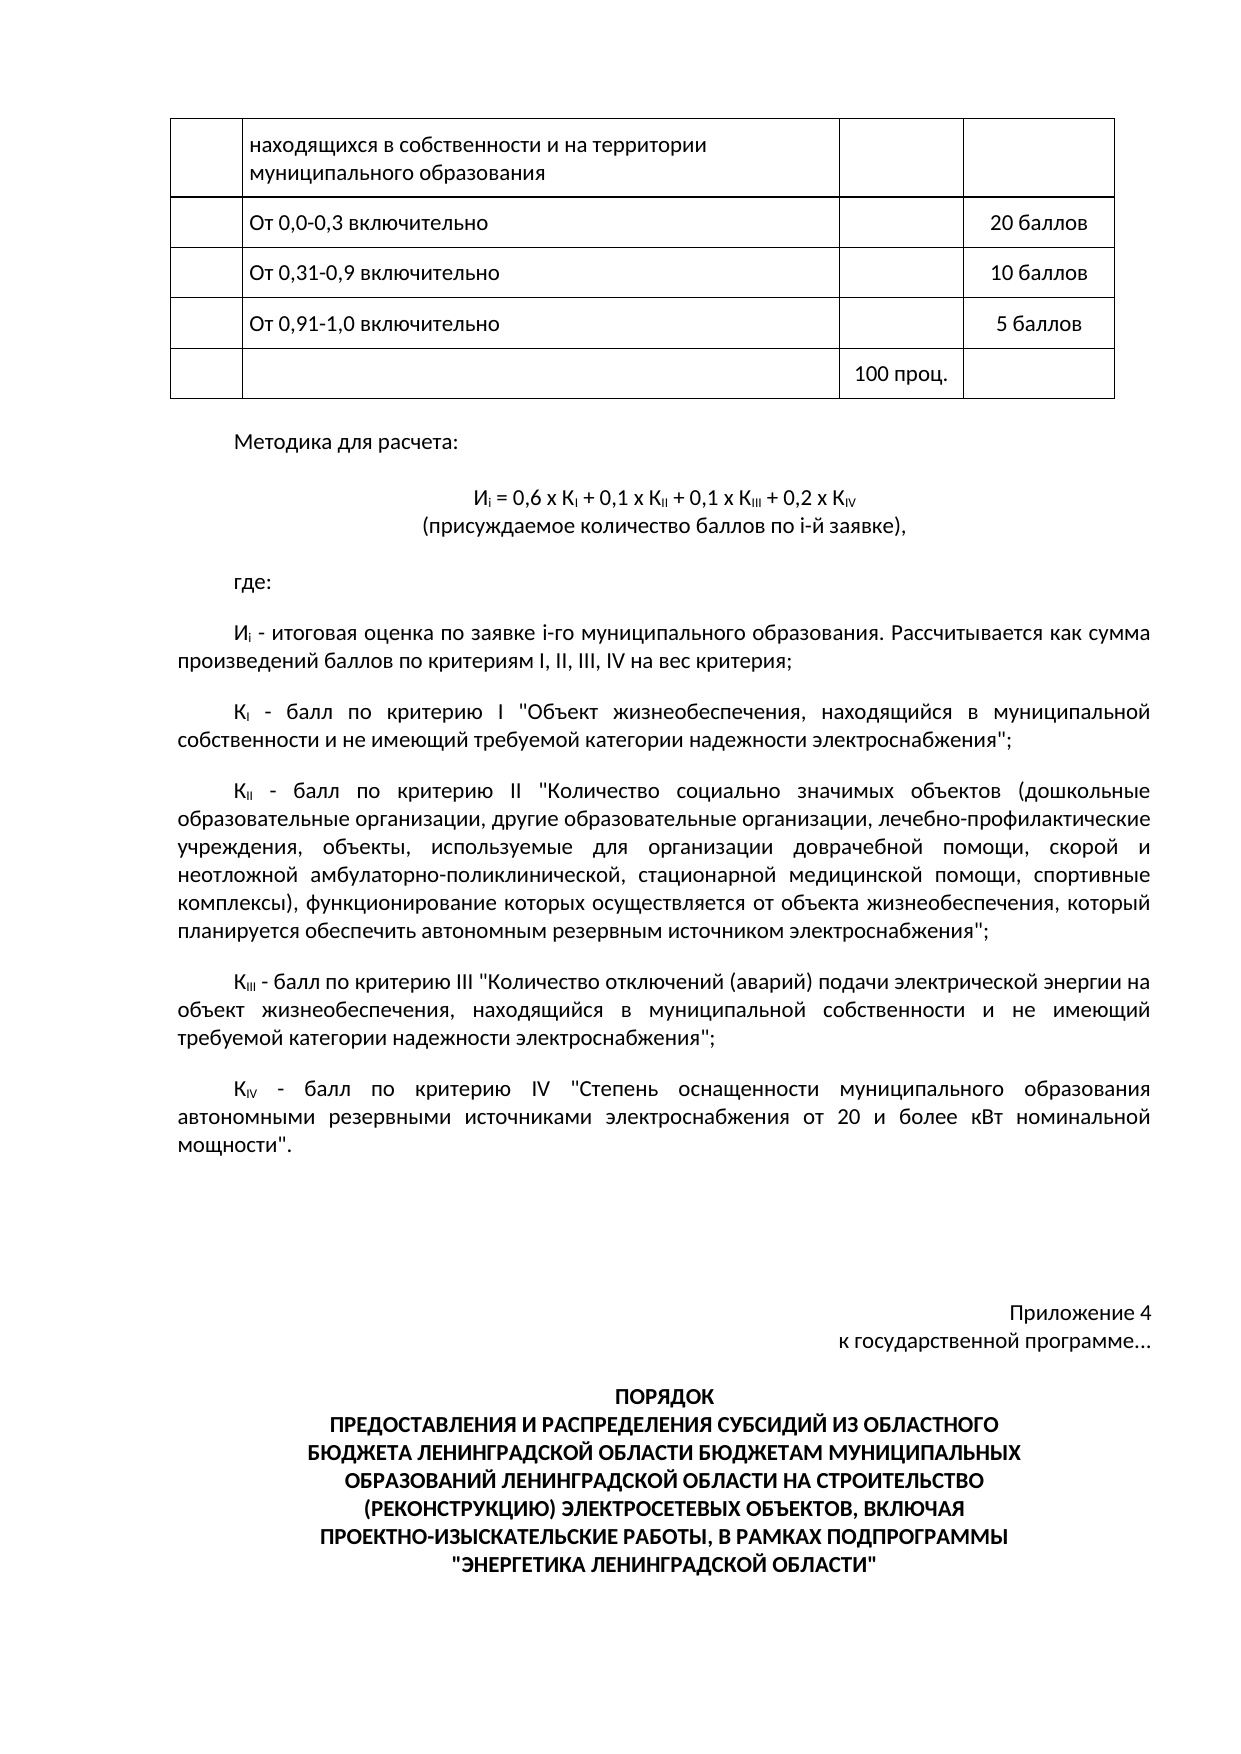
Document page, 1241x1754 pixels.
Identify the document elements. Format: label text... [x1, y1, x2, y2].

title ОБРАЗОВАНИЙ ЛЕНИНГРАДСКОЙ ОБЛАСТИ НА СТРОИТЕЛЬСТВО [177, 1466, 1152, 1494]
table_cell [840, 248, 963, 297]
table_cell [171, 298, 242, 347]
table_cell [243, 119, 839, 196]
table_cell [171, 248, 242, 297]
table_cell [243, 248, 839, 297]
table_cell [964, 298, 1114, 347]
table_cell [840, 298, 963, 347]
title "ЭНЕРГЕТИКА ЛЕНИНГРАДСКОЙ ОБЛАСТИ" [177, 1550, 1152, 1578]
text КI - балл по критерию I "Объект жизнеобеспечения, находящийся в муниципальной собственности и не имеющий требуемой категории надежности электроснабжения"; [177, 697, 1152, 753]
text к государственной программе... [177, 1326, 1152, 1354]
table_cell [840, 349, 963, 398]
text Иi - итоговая оценка по заявке i-го муниципального образования. Рассчитывается как сумма произведений баллов по критериям I, II, III, IV на вес критерия; [177, 618, 1152, 674]
title ПОРЯДОК [177, 1382, 1152, 1410]
title (РЕКОНСТРУКЦИЮ) ЭЛЕКТРОСЕТЕВЫХ ОБЪЕКТОВ, ВКЛЮЧАЯ [177, 1494, 1152, 1522]
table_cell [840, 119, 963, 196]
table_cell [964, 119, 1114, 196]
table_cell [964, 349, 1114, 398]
text КII - балл по критерию II "Количество социально значимых объектов (дошкольные образовательные организации, другие образовательные организации, лечебно-профилактические учреждения, объекты, используемые для организации доврачебной помощи, скорой и неотложной амбулаторно-поликлинической, стационарной медицинской помощи, спортивные комплексы), функционирование которых осуществляется от объекта жизнеобеспечения, который планируется обеспечить автономным резервным источником электроснабжения"; [177, 776, 1152, 944]
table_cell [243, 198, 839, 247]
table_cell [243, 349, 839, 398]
title БЮДЖЕТА ЛЕНИНГРАДСКОЙ ОБЛАСТИ БЮДЖЕТАМ МУНИЦИПАЛЬНЫХ [177, 1438, 1152, 1466]
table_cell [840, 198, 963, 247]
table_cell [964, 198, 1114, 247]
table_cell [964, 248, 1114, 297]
text (присуждаемое количество баллов по i-й заявке), [177, 511, 1152, 539]
text КIII - балл по критерию III "Количество отключений (аварий) подачи электрической энергии на объект жизнеобеспечения, находящийся в муниципальной собственности и не имеющий требуемой категории надежности электроснабжения"; [177, 967, 1152, 1051]
text Приложение 4 [177, 1298, 1152, 1326]
title ПРОЕКТНО-ИЗЫСКАТЕЛЬСКИЕ РАБОТЫ, В РАМКАХ ПОДПРОГРАММЫ [177, 1522, 1152, 1550]
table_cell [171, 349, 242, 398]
text Иi = 0,6 x КI + 0,1 x КII + 0,1 x КIII + 0,2 x КIV [177, 483, 1152, 511]
text где: [177, 567, 1152, 595]
text КIV - балл по критерию IV "Степень оснащенности муниципального образования автономными резервными источниками электроснабжения от 20 и более кВт номинальной мощности". [177, 1074, 1152, 1158]
title ПРЕДОСТАВЛЕНИЯ И РАСПРЕДЕЛЕНИЯ СУБСИДИЙ ИЗ ОБЛАСТНОГО [177, 1410, 1152, 1438]
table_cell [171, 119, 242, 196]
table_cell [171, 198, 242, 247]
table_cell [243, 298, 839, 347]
text Методика для расчета: [177, 427, 1152, 455]
